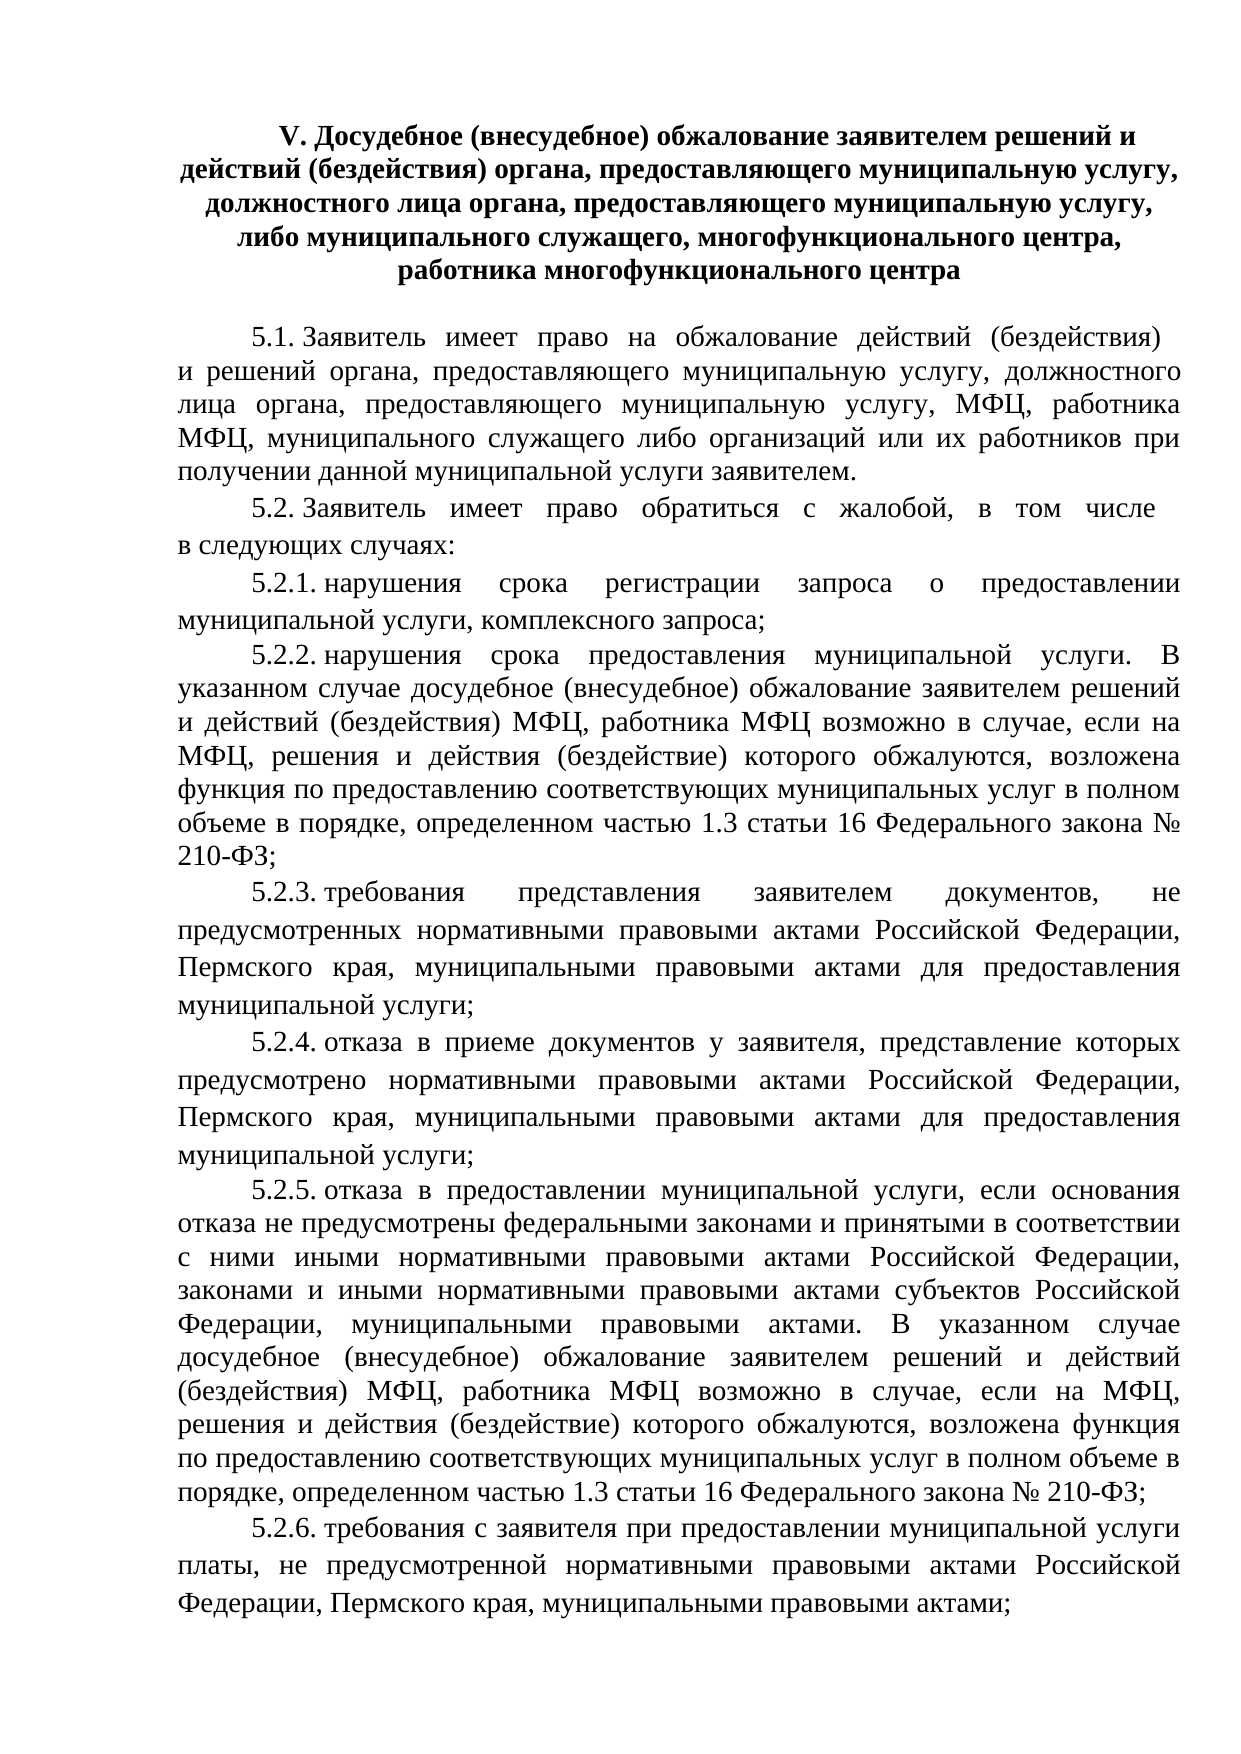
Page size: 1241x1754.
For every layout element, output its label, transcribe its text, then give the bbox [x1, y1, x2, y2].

text 5.2.6. требования с заявителя при предоставлении муниципальной услуги платы, не предусмотренной нормативными правовыми актами Российской Федерации, Пермского края, муниципальными правовыми актами; [177, 1507, 1181, 1620]
text 5.2. Заявитель имеет право обратиться с жалобой, в том числе в следующих случаях: [177, 487, 1181, 562]
text 5.2.3. требования представления заявителем документов, не предусмотренных нормативными правовыми актами Российской Федерации, Пермского края, муниципальными правовыми актами для предоставления муниципальной услуги; [177, 872, 1181, 1022]
text 5.2.5. отказа в предоставлении муниципальной услуги, если основания отказа не предусмотрены федеральными законами и принятыми в соответствии с ними иными нормативными правовыми актами Российской Федерации, законами и иными нормативными правовыми актами субъектов Российской Федерации, муниципальными правовыми актами. В указанном случае досудебное (внесудебное) обжалование заявителем решений и действий (бездействия) МФЦ, работника МФЦ возможно в случае, если на МФЦ, решения и действия (бездействие) которого обжалуются, возложена функция по предоставлению соответствующих муниципальных услуг в полном объеме в порядке, определенном частью 1.3 статьи 16 Федерального закона № 210-ФЗ; [177, 1172, 1181, 1507]
text 5.2.2. нарушения срока предоставления муниципальной услуги. В указанном случае досудебное (внесудебное) обжалование заявителем решений и действий (бездействия) МФЦ, работника МФЦ возможно в случае, если на МФЦ, решения и действия (бездействие) которого обжалуются, возложена функция по предоставлению соответствующих муниципальных услуг в полном объеме в порядке, определенном частью 1.3 статьи 16 Федерального закона № 210-ФЗ; [177, 637, 1181, 872]
text 5.1. Заявитель имеет право на обжалование действий (бездействия) и решений органа, предоставляющего муниципальную услугу, должностного лица органа, предоставляющего муниципальную услугу, МФЦ, работника МФЦ, муниципального служащего либо организаций или их работников при получении данной муниципальной услуги заявителем. [177, 319, 1181, 487]
text V. Досудебное (внесудебное) обжалование заявителем решений и действий (бездействия) органа, предоставляющего муниципальную услугу, должностного лица органа, предоставляющего муниципальную услугу, либо муниципального служащего, многофункционального центра, работника многофункционального центра [177, 118, 1181, 286]
text 5.2.1. нарушения срока регистрации запроса о предоставлении муниципальной услуги, комплексного запроса; [177, 562, 1181, 637]
text 5.2.4. отказа в приеме документов у заявителя, представление которых предусмотрено нормативными правовыми актами Российской Федерации, Пермского края, муниципальными правовыми актами для предоставления муниципальной услуги; [177, 1022, 1181, 1172]
